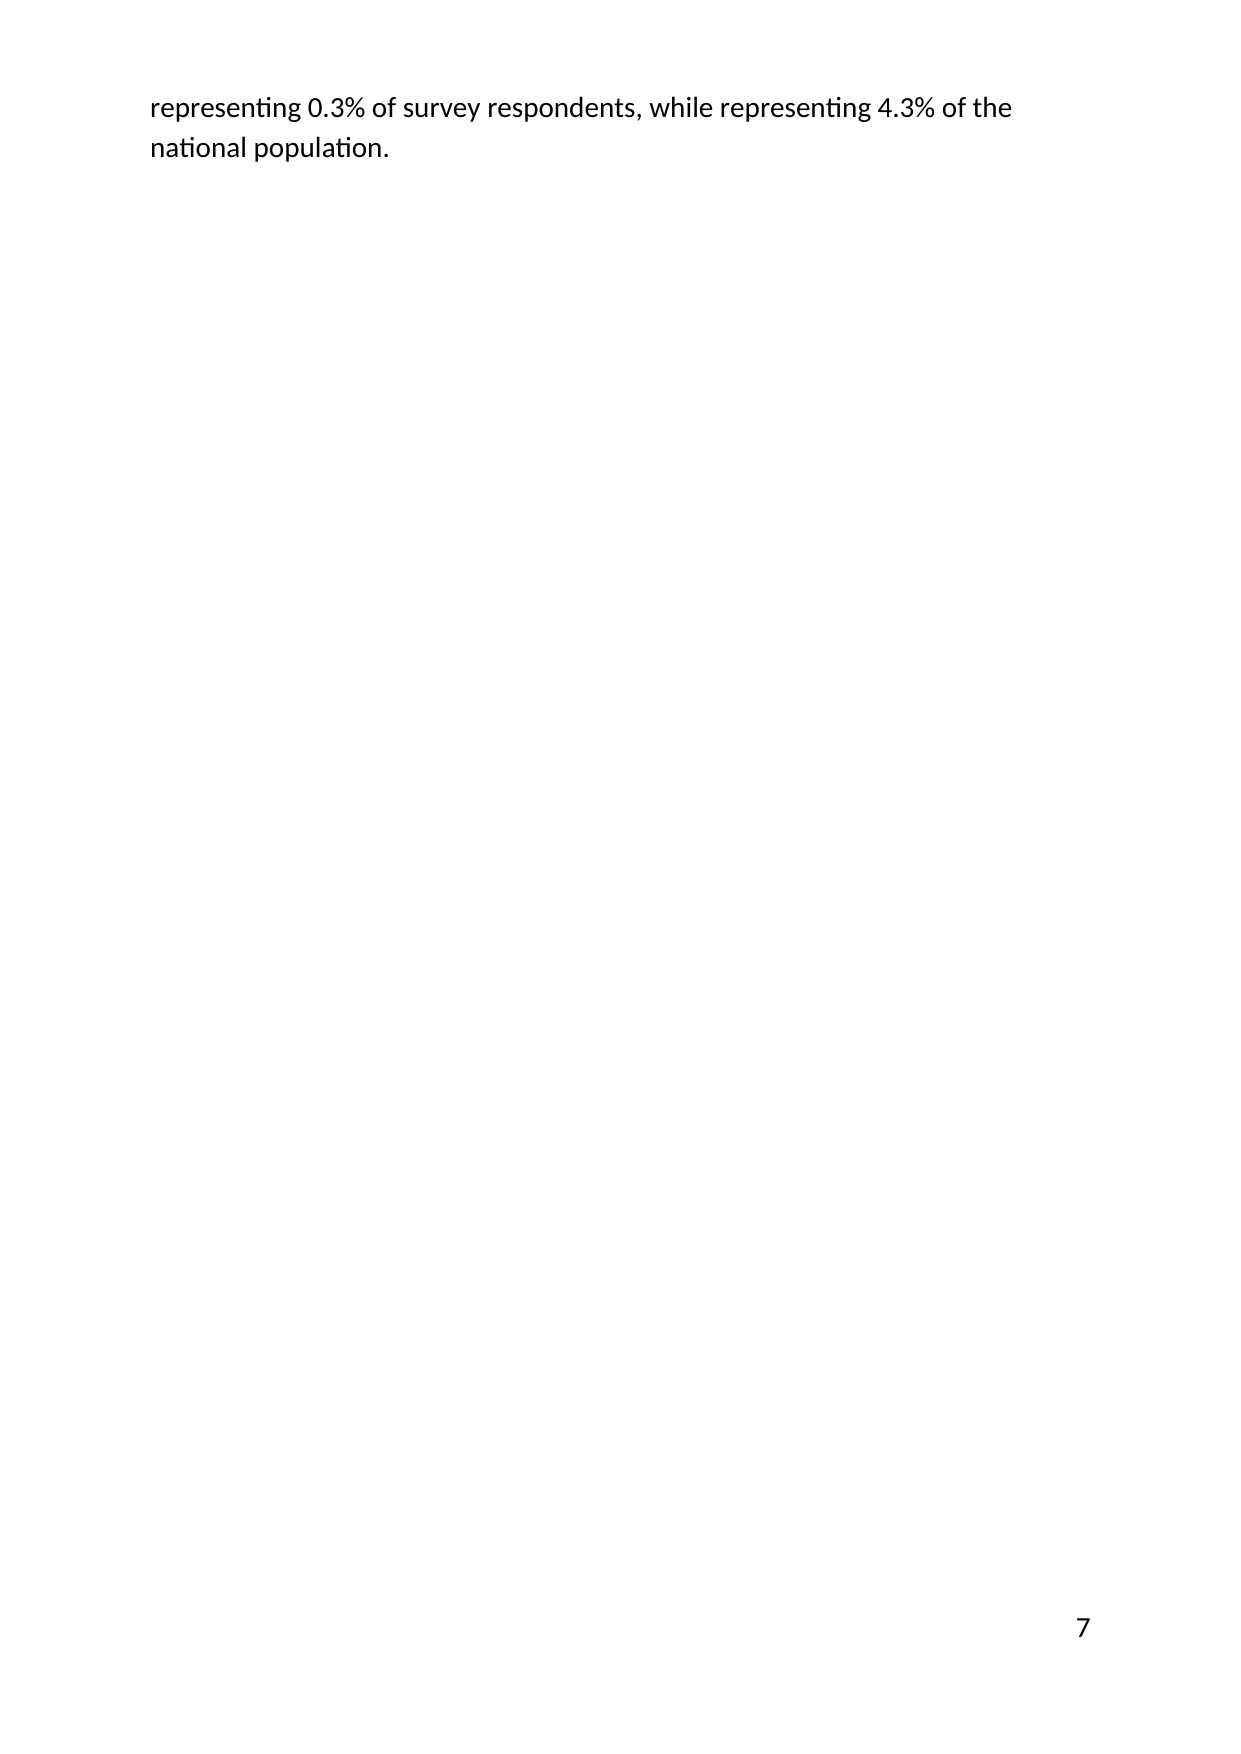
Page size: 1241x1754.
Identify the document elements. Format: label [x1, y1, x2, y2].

text [150, 89, 1090, 165]
